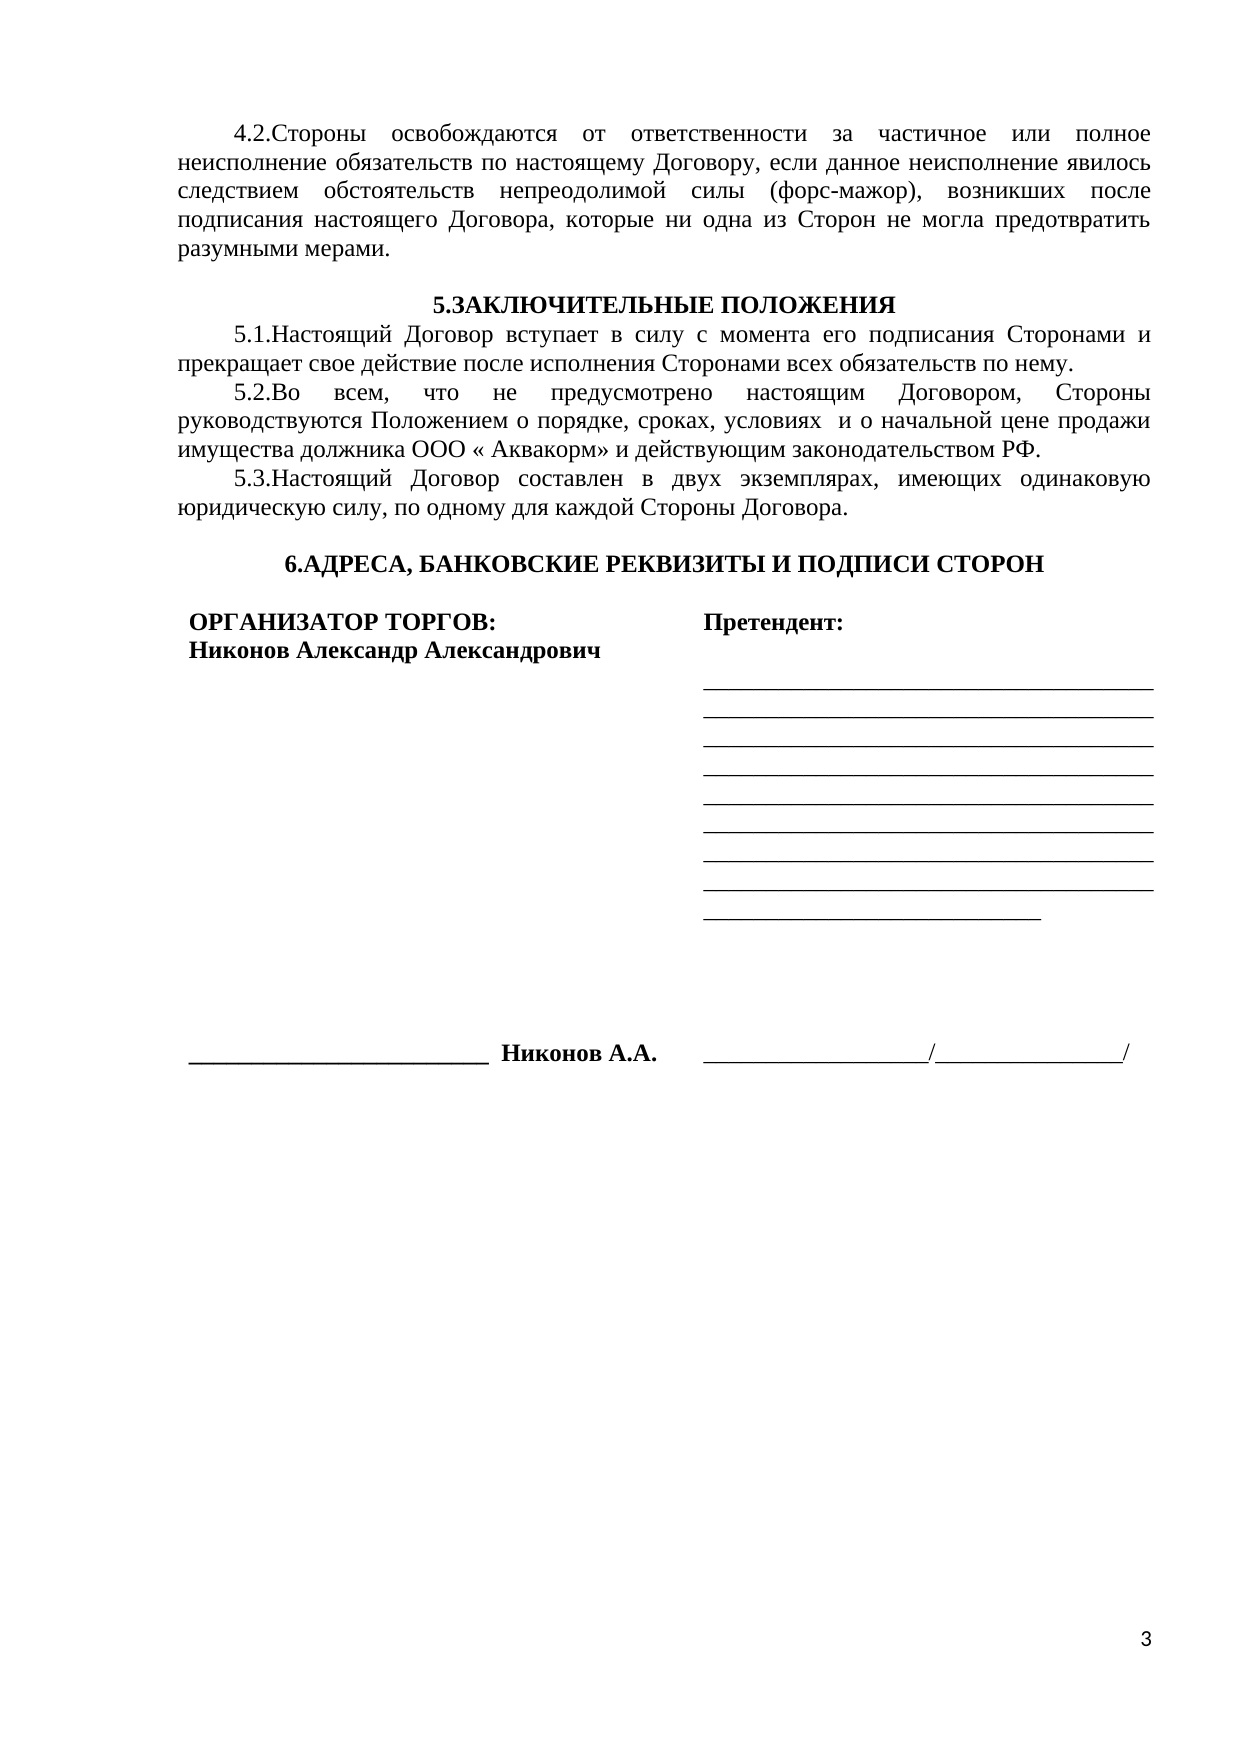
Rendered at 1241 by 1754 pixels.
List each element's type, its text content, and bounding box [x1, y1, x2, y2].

table_header ОРГАНИЗАТОР ТОРГОВ: Никонов Александр Александрович ________________________ Никонов А.А. [177, 578, 692, 1093]
text 5.Заключительные положения [177, 291, 1152, 319]
text 5.1.Настоящий Договор вступает в силу с момента его подписания Сторонами и прекращает свое действие после исполнения Сторонами всех обязательств по нему. [177, 319, 1152, 377]
text 5.2.Во всем, что не предусмотрено настоящим Договором, Стороны руководствуются Положением о порядке, сроках, условиях и о начальной цене продажи имущества должника ООО « Аквакорм» и действующим законодательством РФ. [177, 377, 1152, 463]
text 5.3.Настоящий Договор составлен в двух экземплярах, имеющих одинаковую юридическую силу, по одному для каждой Стороны договора. [177, 463, 1152, 521]
table_header Претендент: ___________________________________________________________________________________________________________________________________________________________________________________________________________________________________________________________________________________________________________________________ __________________/_______________/ [692, 578, 1169, 1093]
text 4.2.Стороны освобождаются от ответственности за частичное или полное неисполнение обязательств по настоящему Договору, если данное неисполнение явилось следствием обстоятельств непреодолимой силы (форс-мажор), возникших после подписания настоящего Договора, которые ни одна из Сторон не могла предотвратить разумными мерами. [177, 118, 1152, 262]
text 6.Адреса, банковские реквизиты и подписи сторон [177, 549, 1152, 578]
